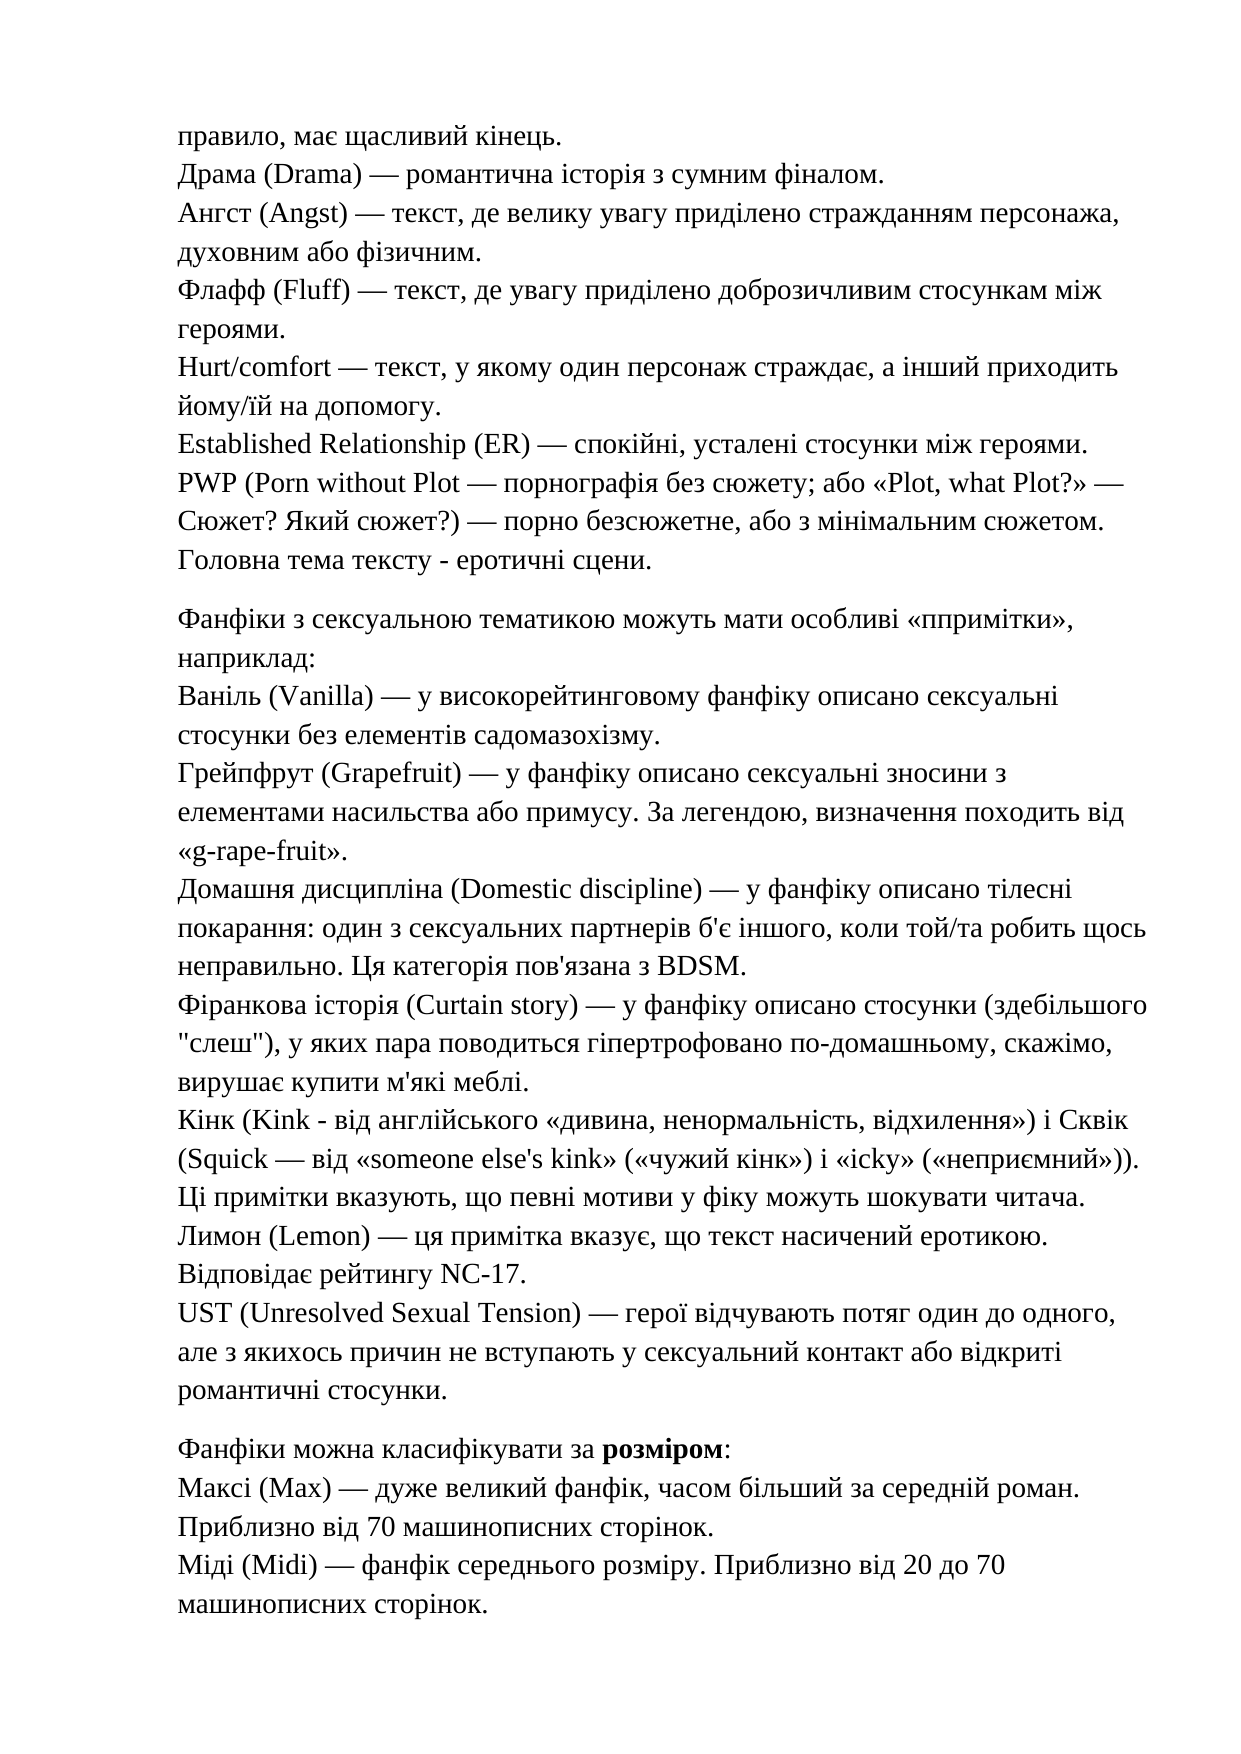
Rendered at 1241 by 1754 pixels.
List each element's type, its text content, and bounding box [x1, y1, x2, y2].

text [177, 1432, 1152, 1619]
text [177, 118, 1152, 576]
text Фанфіки з сексуальною тематикою можуть мати особливі «ппримітки», наприклад: Ваніль (Vanilla) — у високорейтинговому фанфіку описано сексуальні стосунки без елементів садомазохізму. Грейпфрут (Grapefruit) — у фанфіку описано сексуальні зносини з елементами насильства або примусу. За легендою, визначення походить від «g-rape-fruit». Домашня дисципліна (Domestic discipline) — у фанфіку описано тілесні покарання: один з сексуальних партнерів б'є іншого, коли той/та робить щось неправильно. Ця категорія пов'язана з BDSM. Фіранкова історія (Curtain story) — у фанфіку описано стосунки (здебільшого "слеш"), у яких пара поводиться гіпертрофовано по-домашньому, скажімо, вирушає купити м'які меблі. Кінк (Kink - від англійського «дивина, ненормальність, відхилення») і Сквік (Squick — від «someone else's kink» («чужий кінк») і «icky» («неприємний»)). Ці примітки вказують, що певні мотиви у фіку можуть шокувати читача. Лимон (Lemon) — ця примітка вказує, що текст насичений еротикою. Відповідає рейтингу NC-17. UST (Unresolved Sexual Tension) — герої відчувають потяг один до одного, але з якихось причин не вступають у сексуальний контакт або відкриті романтичні стосунки. [177, 601, 1152, 1406]
